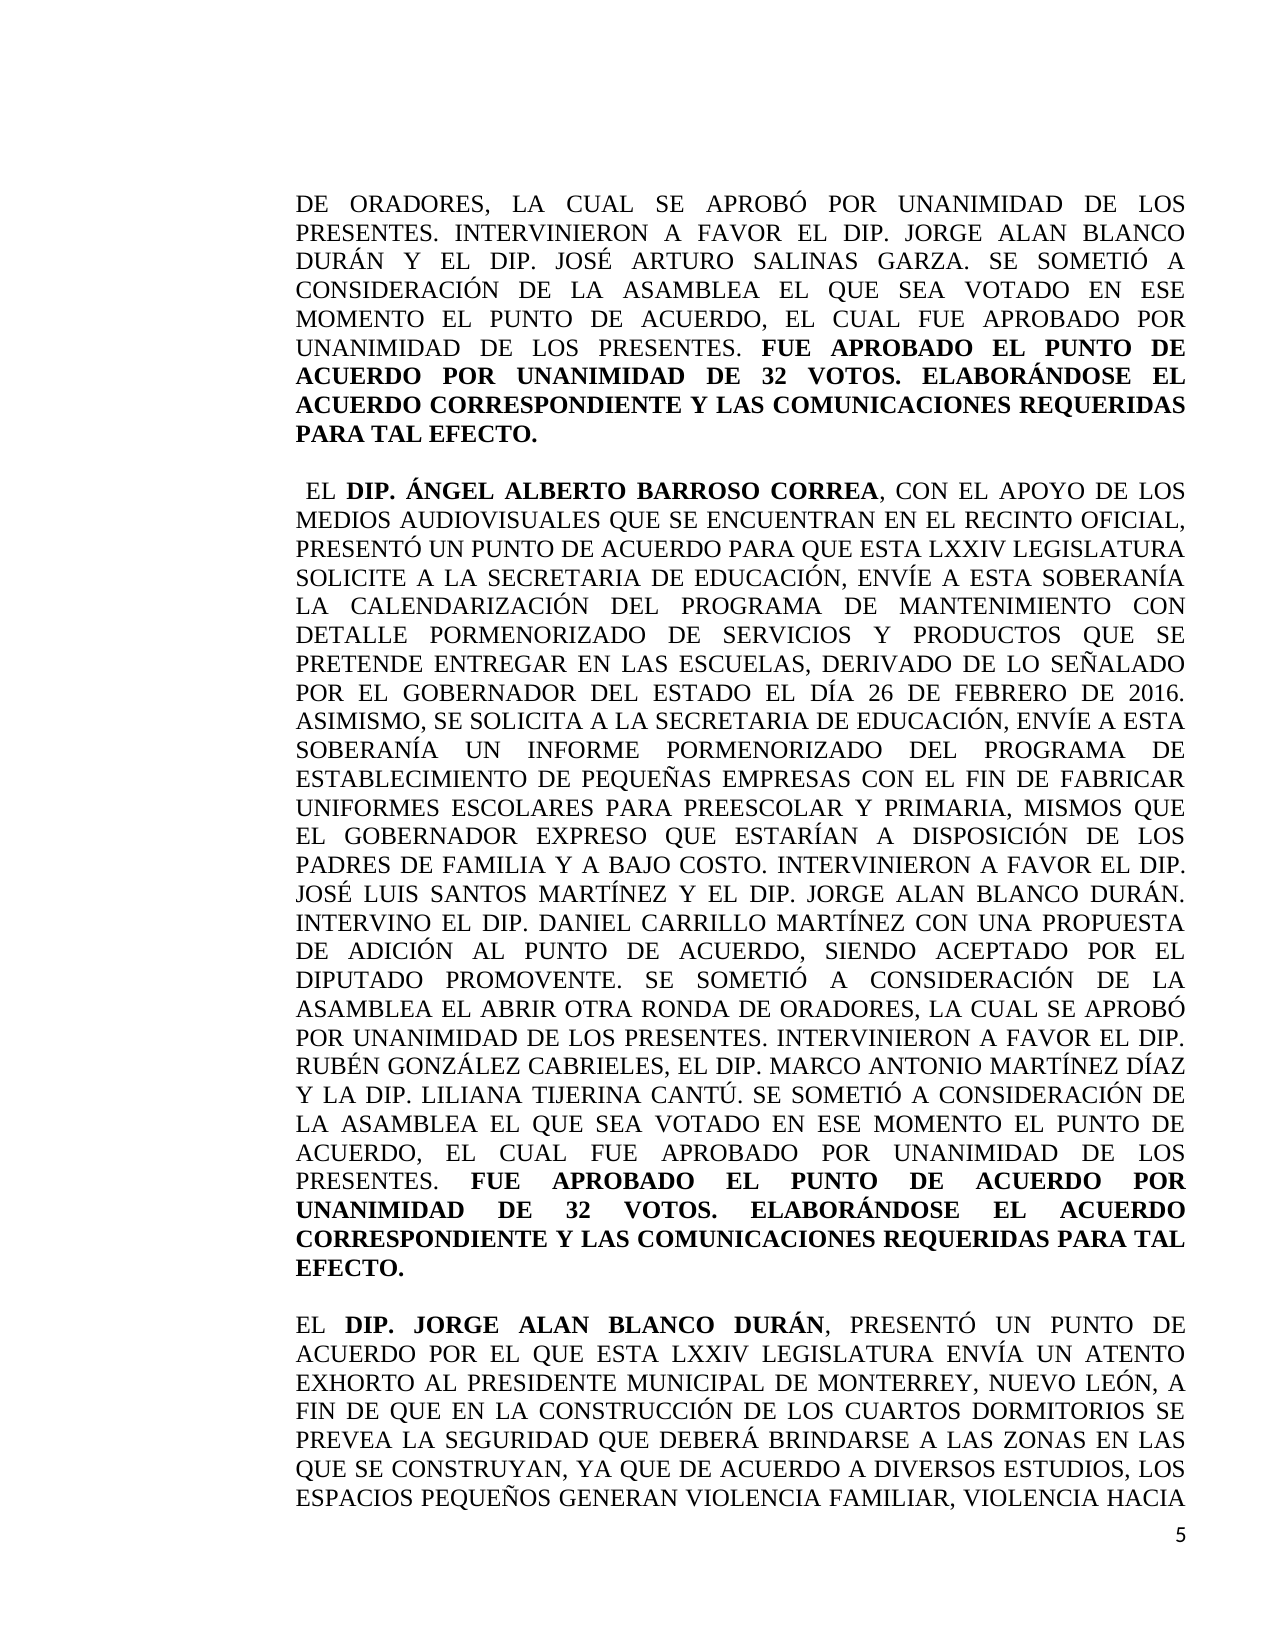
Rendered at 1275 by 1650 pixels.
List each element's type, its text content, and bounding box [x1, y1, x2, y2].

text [295, 1310, 1186, 1511]
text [295, 189, 1186, 448]
text EL DIP. ÁNGEL ALBERTO BARROSO CORREA, CON EL APOYO DE LOS MEDIOS AUDIOVISUALES QUE SE ENCUENTRAN EN EL RECINTO OFICIAL, PRESENTÓ UN PUNTO DE ACUERDO PARA QUE ESTA LXXIV LEGISLATURA SOLICITE A LA SECRETARIA DE EDUCACIÓN, ENVÍE A ESTA SOBERANÍA LA CALENDARIZACIÓN DEL PROGRAMA DE MANTENIMIENTO CON DETALLE PORMENORIZADO DE SERVICIOS Y PRODUCTOS QUE SE PRETENDE ENTREGAR EN LAS ESCUELAS, DERIVADO DE LO SEÑALADO POR EL GOBERNADOR DEL ESTADO EL DÍA 26 DE FEBRERO DE 2016. ASIMISMO, SE SOLICITA A LA SECRETARIA DE EDUCACIÓN, ENVÍE A ESTA SOBERANÍA UN INFORME PORMENORIZADO DEL PROGRAMA DE ESTABLECIMIENTO DE PEQUEÑAS EMPRESAS CON EL FIN DE FABRICAR UNIFORMES ESCOLARES PARA PREESCOLAR Y PRIMARIA, MISMOS QUE EL GOBERNADOR EXPRESO QUE ESTARÍAN A DISPOSICIÓN DE LOS PADRES DE FAMILIA Y A BAJO COSTO. INTERVINIERON A FAVOR EL DIP. JOSÉ LUIS SANTOS MARTÍNEZ Y EL DIP. JORGE ALAN BLANCO DURÁN. INTERVINO EL DIP. DANIEL CARRILLO MARTÍNEZ CON UNA PROPUESTA DE ADICIÓN AL PUNTO DE ACUERDO, SIENDO ACEPTADO POR EL DIPUTADO PROMOVENTE. SE SOMETIÓ A CONSIDERACIÓN DE LA ASAMBLEA EL ABRIR OTRA RONDA DE ORADORES, LA CUAL SE APROBÓ POR UNANIMIDAD DE LOS PRESENTES. INTERVINIERON A FAVOR EL DIP. RUBÉN GONZÁLEZ CABRIELES, EL DIP. MARCO ANTONIO MARTÍNEZ DÍAZ Y LA DIP. LILIANA TIJERINA CANTÚ. SE SOMETIÓ A CONSIDERACIÓN DE LA ASAMBLEA EL QUE SEA VOTADO EN ESE MOMENTO EL PUNTO DE ACUERDO, EL CUAL FUE APROBADO POR UNANIMIDAD DE LOS PRESENTES. FUE APROBADO EL PUNTO DE ACUERDO POR UNANIMIDAD DE 32 VOTOS. ELABORÁNDOSE EL ACUERDO CORRESPONDIENTE Y LAS COMUNICACIONES REQUERIDAS PARA TAL EFECTO. [295, 476, 1186, 1281]
